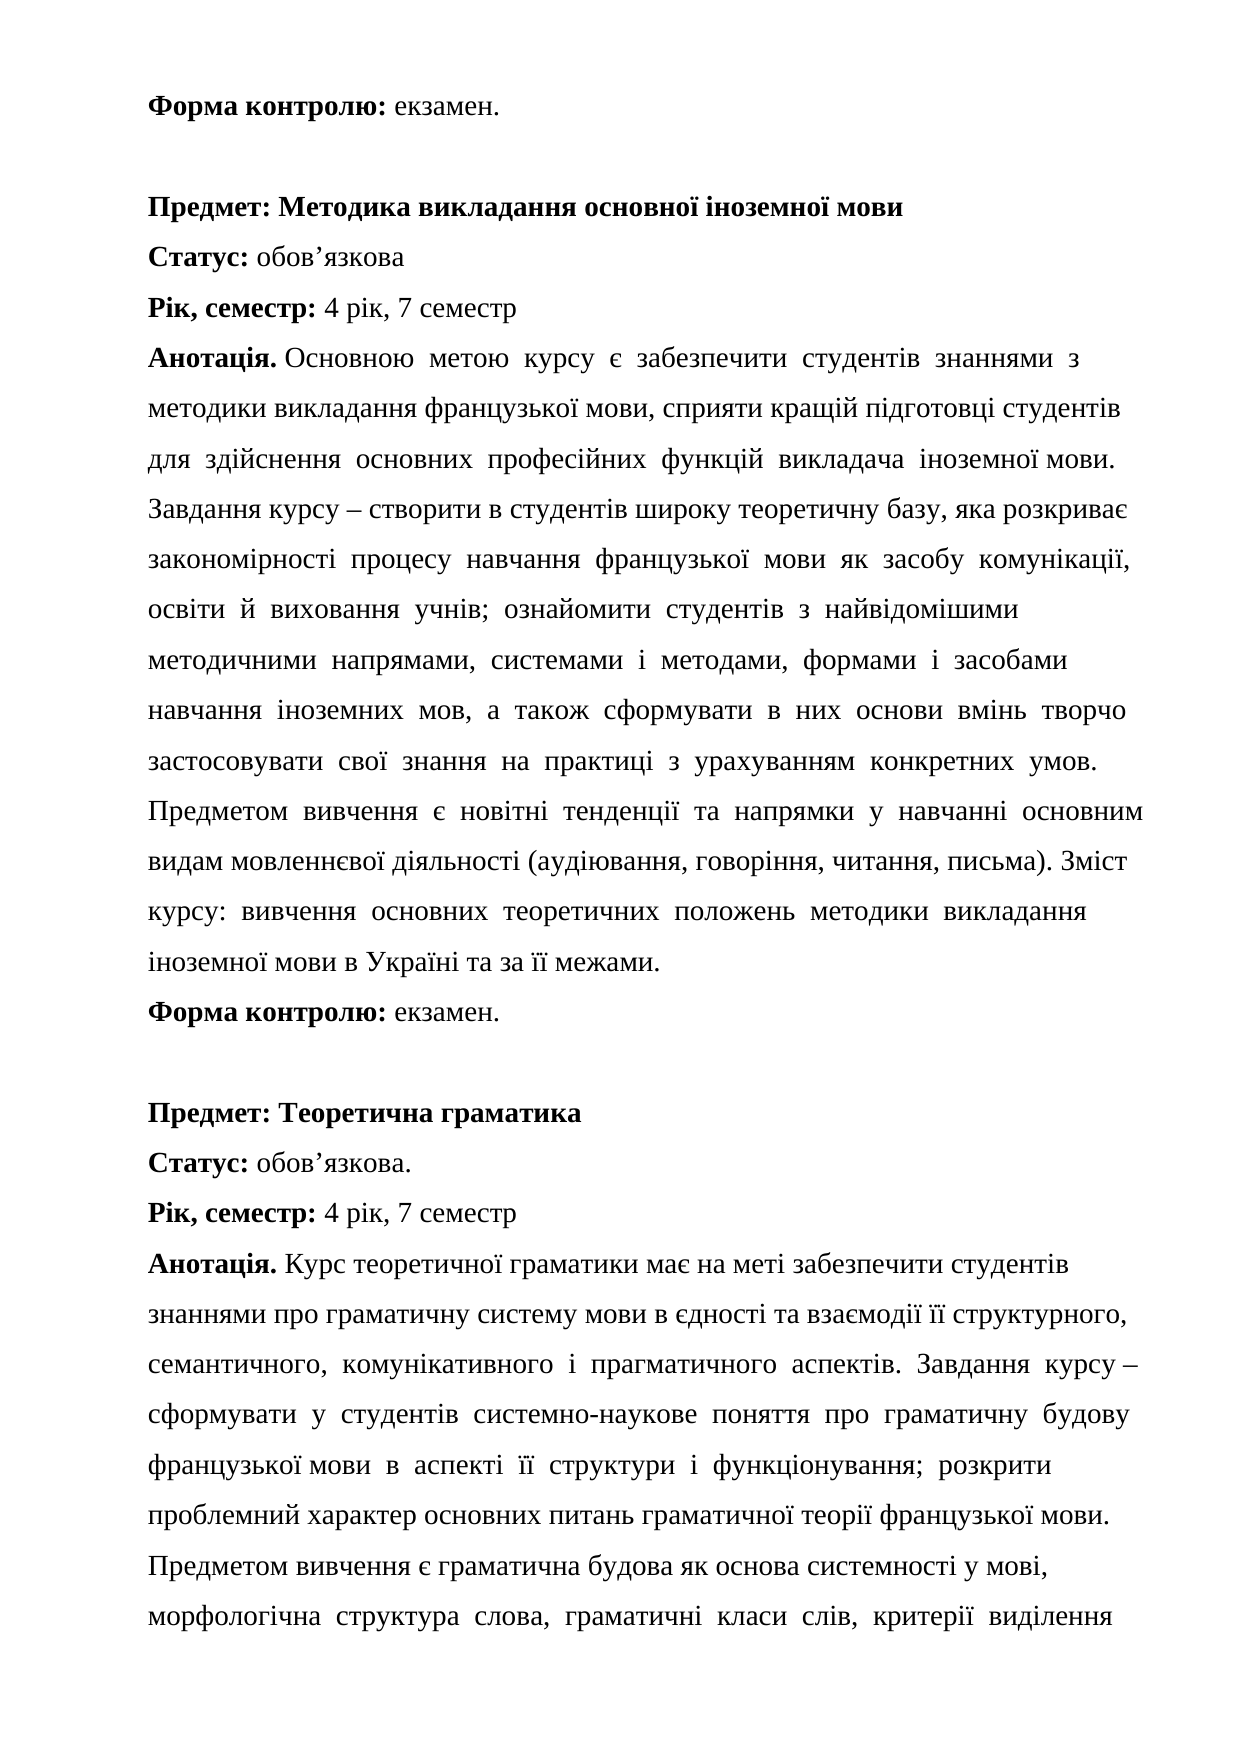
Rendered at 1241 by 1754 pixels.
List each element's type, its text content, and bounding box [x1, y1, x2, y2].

text Предметом вивчення є граматична будова як основа системності у мові, [148, 1548, 1152, 1581]
text Анотація. Курс теоретичної граматики має на меті забезпечити студентів [148, 1246, 1152, 1279]
text закономірності процесу навчання французької мови як засобу комунікації, [148, 541, 1152, 575]
text іноземної мови в Україні та за її межами. [148, 944, 1152, 977]
text Форма контролю: екзамен. [148, 88, 1152, 122]
text Рік, семестр: 4 рік, 7 семестр [148, 1195, 1152, 1229]
text для здійснення основних професійних функцій викладача іноземної мови. [148, 441, 1152, 474]
text Анотація. Основною метою курсу є забезпечити студентів знаннями з [148, 340, 1152, 374]
text сформувати у студентів системно-наукове поняття про граматичну будову [148, 1397, 1152, 1430]
text проблемний характер основних питань граматичної теорії французької мови. [148, 1497, 1152, 1531]
text Рік, семестр: 4 рік, 7 семестр [148, 290, 1152, 323]
text Форма контролю: екзамен. [148, 994, 1152, 1028]
text знаннями про граматичну систему мови в єдності та взаємодії її структурного, [148, 1296, 1152, 1329]
text Предметом вивчення є новітні тенденції та напрямки у навчанні основним [148, 793, 1152, 826]
text Предмет: Методика викладання основної іноземної мови [148, 189, 1152, 223]
text застосовувати свої знання на практиці з урахуванням конкретних умов. [148, 743, 1152, 776]
text семантичного, комунікативного і прагматичного аспектів. Завдання курсу – [148, 1346, 1152, 1380]
text видам мовленнєвої діяльності (аудіювання, говоріння, читання, письма). Зміст [148, 843, 1152, 877]
text французької мови в аспекті її структури і функціонування; розкрити [148, 1447, 1152, 1481]
text методики викладання французької мови, сприяти кращій підготовці студентів [148, 390, 1152, 424]
text навчання іноземних мов, а також сформувати в них основи вмінь творчо [148, 692, 1152, 726]
text освіти й виховання учнів; ознайомити студентів з найвідомішими [148, 592, 1152, 625]
text Статус: обов’язкова [148, 239, 1152, 273]
text Статус: обов’язкова. [148, 1145, 1152, 1179]
text морфологічна структура слова, граматичні класи слів, критерії виділення [148, 1598, 1152, 1631]
text Завдання курсу – створити в студентів широку теоретичну базу, яка розкриває [148, 491, 1152, 524]
text Предмет: Теоретична граматика [148, 1095, 1152, 1128]
text методичними напрямами, системами і методами, формами і засобами [148, 642, 1152, 676]
text курсу: вивчення основних теоретичних положень методики викладання [148, 893, 1152, 927]
